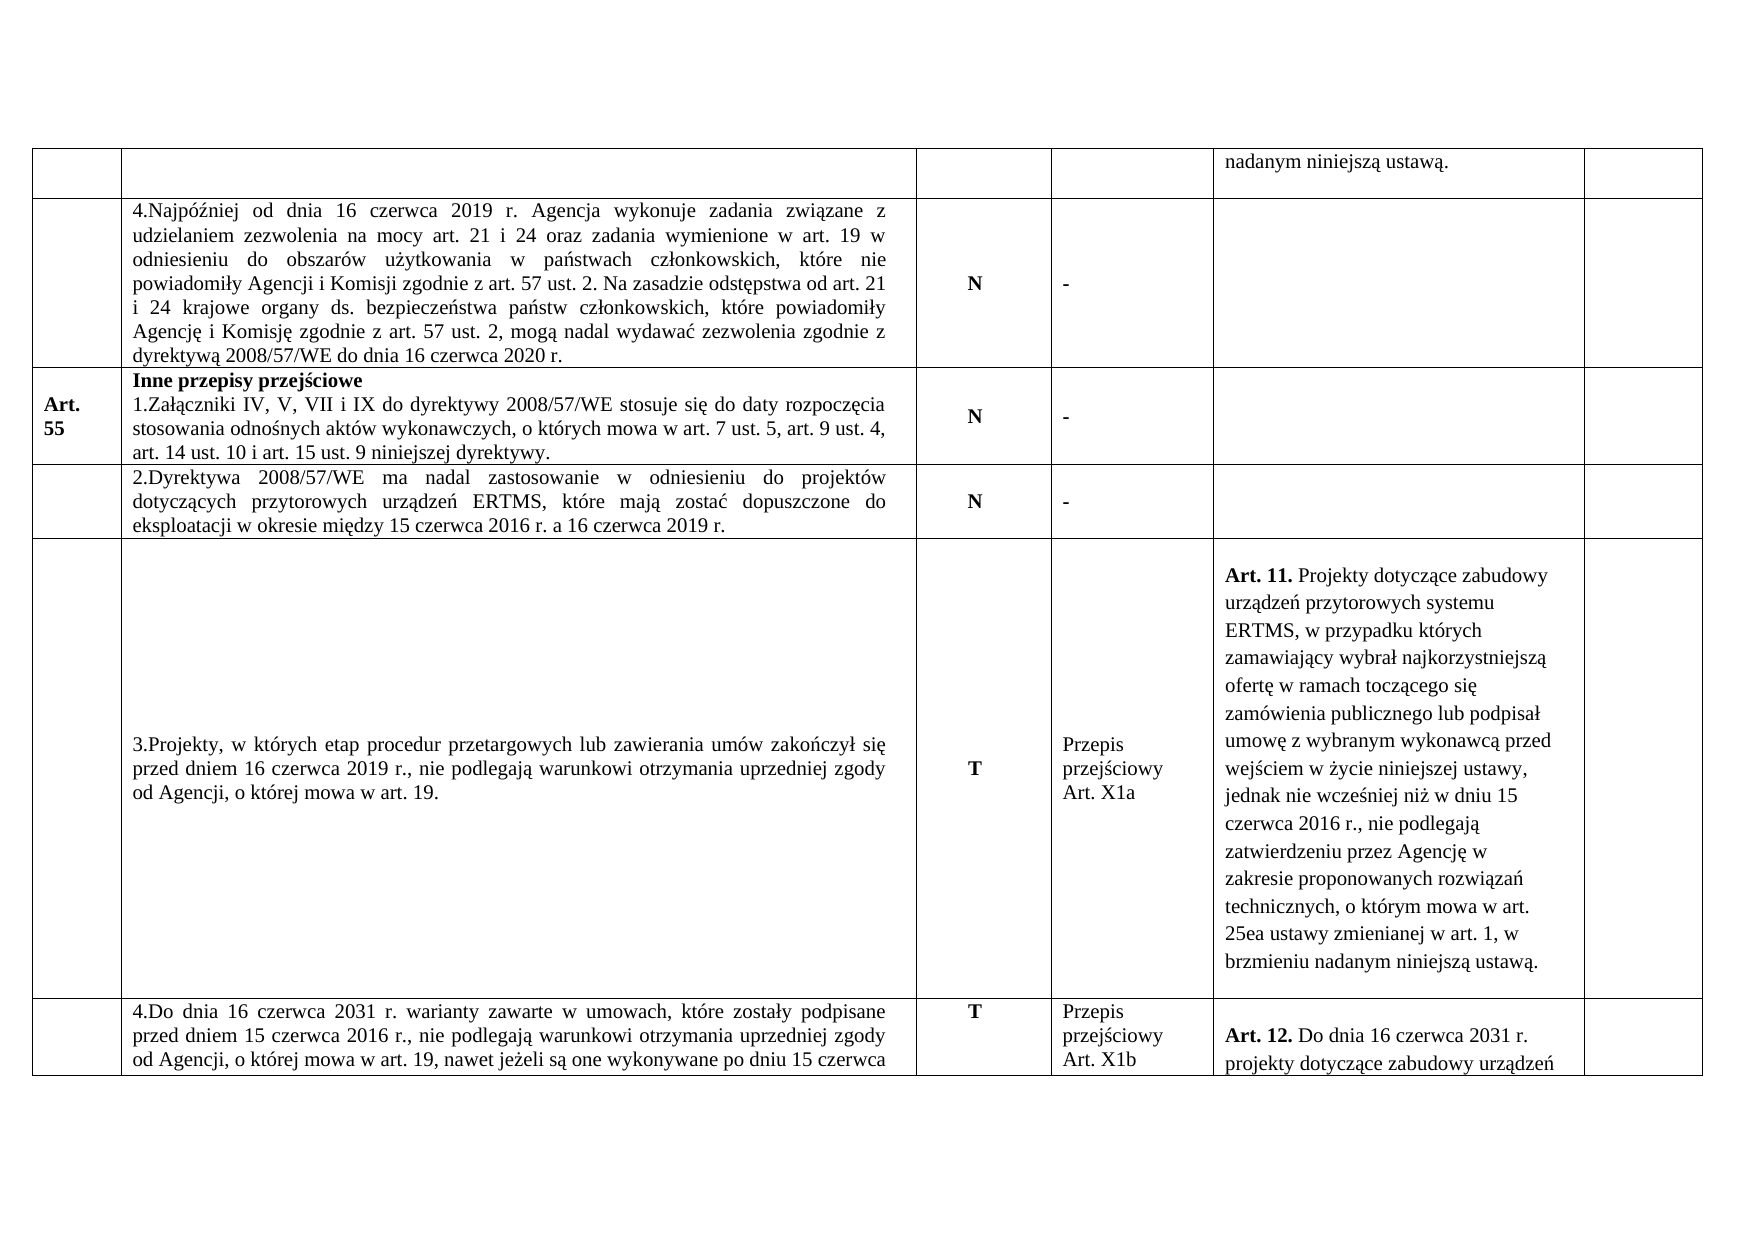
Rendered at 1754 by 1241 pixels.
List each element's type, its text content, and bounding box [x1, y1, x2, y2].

table_cell T [917, 539, 1051, 998]
table_cell N [917, 368, 1051, 464]
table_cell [1052, 149, 1213, 197]
table_cell N [917, 465, 1051, 537]
table_cell N [917, 199, 1051, 367]
table_cell T [917, 149, 1051, 197]
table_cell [1052, 999, 1213, 1074]
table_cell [122, 149, 916, 197]
table_cell [1214, 465, 1584, 537]
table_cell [1214, 999, 1584, 1074]
table_cell [33, 999, 121, 1074]
table_cell [1214, 199, 1584, 367]
table_cell [33, 465, 121, 537]
table_cell [1585, 465, 1702, 537]
table_cell [1585, 199, 1702, 367]
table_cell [122, 999, 916, 1074]
table_cell - [1052, 465, 1213, 537]
table_cell - [1052, 368, 1213, 464]
table_cell [1585, 368, 1702, 464]
table_cell Art. 55 [33, 368, 121, 464]
table_cell 3.Projekty, w których etap procedur przetargowych lub zawierania umów zakończył się przed dniem 16 czerwca 2019 r., nie podlegają warunkowi otrzymania uprzedniej zgody od Agencji, o której mowa w art. 19. [122, 539, 916, 998]
table_cell Art. 11. Projekty dotyczące zabudowy urządzeń przytorowych systemu ERTMS, w przypadku których zamawiający wybrał najkorzystniejszą ofertę w ramach toczącego się zamówienia publicznego lub podpisał umowę z wybranym wykonawcą przed wejściem w życie niniejszej ustawy, jednak nie wcześniej niż w dniu 15 czerwca 2016 r., nie podlegają zatwierdzeniu przez Agencję w zakresie proponowanych rozwiązań technicznych, o którym mowa w art. 25ea ustawy zmienianej w art. 1, w brzmieniu nadanym niniejszą ustawą. [1214, 539, 1584, 998]
table_cell [33, 539, 121, 998]
table_cell 2.Dyrektywa 2008/57/WE ma nadal zastosowanie w odniesieniu do projektów dotyczących przytorowych urządzeń ERTMS, które mają zostać dopuszczone do eksploatacji w okresie między 15 czerwca 2016 r. a 16 czerwca 2019 r. [122, 465, 916, 537]
table_cell [33, 199, 121, 367]
table_cell [1585, 999, 1702, 1074]
table_cell [1214, 368, 1584, 464]
table_cell [1585, 539, 1702, 998]
table_cell Inne przepisy przejściowe 1.Załączniki IV, V, VII i IX do dyrektywy 2008/57/WE stosuje się do daty rozpoczęcia stosowania odnośnych aktów wykonawczych, o których mowa w art. 7 ust. 5, art. 9 ust. 4, art. 14 ust. 10 i art. 15 ust. 9 niniejszej dyrektywy. [122, 368, 916, 464]
table_cell - [1052, 199, 1213, 367]
table_cell [33, 149, 121, 197]
table_cell [1585, 149, 1702, 197]
table_cell T [917, 999, 1051, 1074]
table_cell Przepis przejściowy Art. X1a [1052, 539, 1213, 998]
table_cell 4.Najpóźniej od dnia 16 czerwca 2019 r. Agencja wykonuje zadania związane z udzielaniem zezwolenia na mocy art. 21 i 24 oraz zadania wymienione w art. 19 w odniesieniu do obszarów użytkowania w państwach członkowskich, które nie powiadomiły Agencji i Komisji zgodnie z art. 57 ust. 2. Na zasadzie odstępstwa od art. 21 i 24 krajowe organy ds. bezpieczeństwa państw członkowskich, które powiadomiły Agencję i Komisję zgodnie z art. 57 ust. 2, mogą nadal wydawać zezwolenia zgodnie z dyrektywą 2008/57/WE do dnia 16 czerwca 2020 r. [122, 199, 916, 367]
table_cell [1214, 149, 1584, 197]
